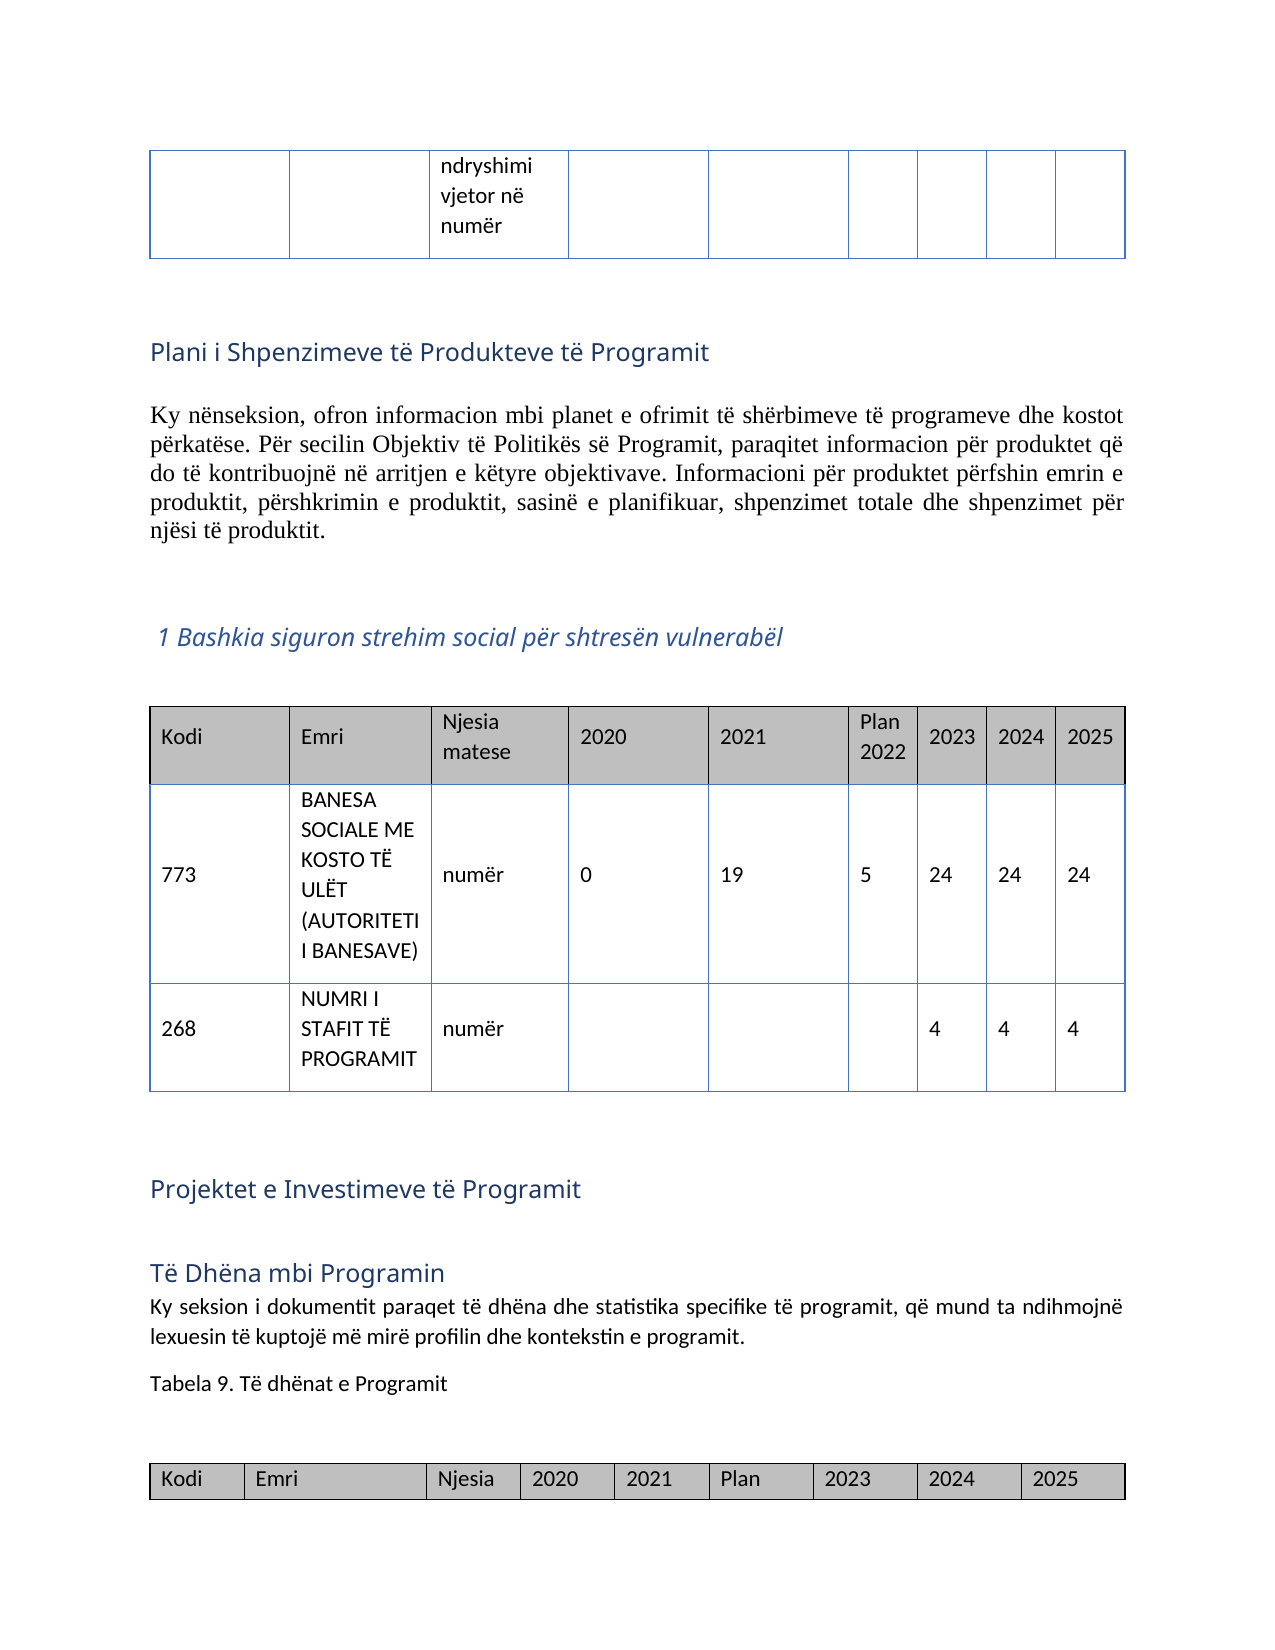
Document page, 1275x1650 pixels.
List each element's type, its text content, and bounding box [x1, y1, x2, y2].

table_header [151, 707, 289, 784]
subtitle Plani i Shpenzimeve të Produkteve të Programit [150, 335, 1125, 369]
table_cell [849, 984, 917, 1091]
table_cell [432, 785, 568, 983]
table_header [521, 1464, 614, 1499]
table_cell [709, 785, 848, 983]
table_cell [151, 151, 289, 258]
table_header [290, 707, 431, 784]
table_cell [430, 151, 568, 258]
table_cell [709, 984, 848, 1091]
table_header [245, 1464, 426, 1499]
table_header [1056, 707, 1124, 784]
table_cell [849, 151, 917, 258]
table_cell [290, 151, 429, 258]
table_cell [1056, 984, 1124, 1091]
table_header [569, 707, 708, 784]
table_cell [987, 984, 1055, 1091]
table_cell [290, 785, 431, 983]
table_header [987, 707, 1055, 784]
text Ky seksion i dokumentit paraqet të dhëna dhe statistika specifike të programit, që mund ta ndihmojnë lexuesin të kuptojë më mirë profilin dhe kontekstin e programit. [150, 1292, 1125, 1350]
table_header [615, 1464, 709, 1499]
text Tabela 9. Të dhënat e Programit [150, 1369, 1125, 1397]
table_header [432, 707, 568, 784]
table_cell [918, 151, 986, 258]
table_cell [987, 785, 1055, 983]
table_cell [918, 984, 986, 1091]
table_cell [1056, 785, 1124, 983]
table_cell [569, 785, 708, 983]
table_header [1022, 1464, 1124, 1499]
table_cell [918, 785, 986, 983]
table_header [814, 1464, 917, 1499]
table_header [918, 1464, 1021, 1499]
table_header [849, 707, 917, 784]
subtitle Të Dhëna mbi Programin [150, 1255, 1125, 1289]
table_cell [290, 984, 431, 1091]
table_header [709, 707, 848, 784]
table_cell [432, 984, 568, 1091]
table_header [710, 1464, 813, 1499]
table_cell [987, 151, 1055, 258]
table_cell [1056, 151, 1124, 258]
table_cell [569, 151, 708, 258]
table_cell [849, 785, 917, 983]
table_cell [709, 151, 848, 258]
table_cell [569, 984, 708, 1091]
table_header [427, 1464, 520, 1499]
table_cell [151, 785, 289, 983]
subtitle Projektet e Investimeve të Programit [150, 1172, 1125, 1206]
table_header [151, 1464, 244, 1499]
subtitle 1 Bashkia siguron strehim social për shtresën vulnerabël [150, 620, 1125, 654]
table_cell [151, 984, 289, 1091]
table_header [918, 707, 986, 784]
text Ky nënseksion, ofron informacion mbi planet e ofrimit të shërbimeve të programeve dhe kostot përkatëse. Për secilin Objektiv të Politikës së Programit, paraqitet informacion për produktet që do të kontribuojnë në arritjen e këtyre objektivave. Informacioni për produktet përfshin emrin e produktit, përshkrimin e produktit, sasinë e planifikuar, shpenzimet totale dhe shpenzimet për njësi të produktit. [150, 400, 1125, 544]
